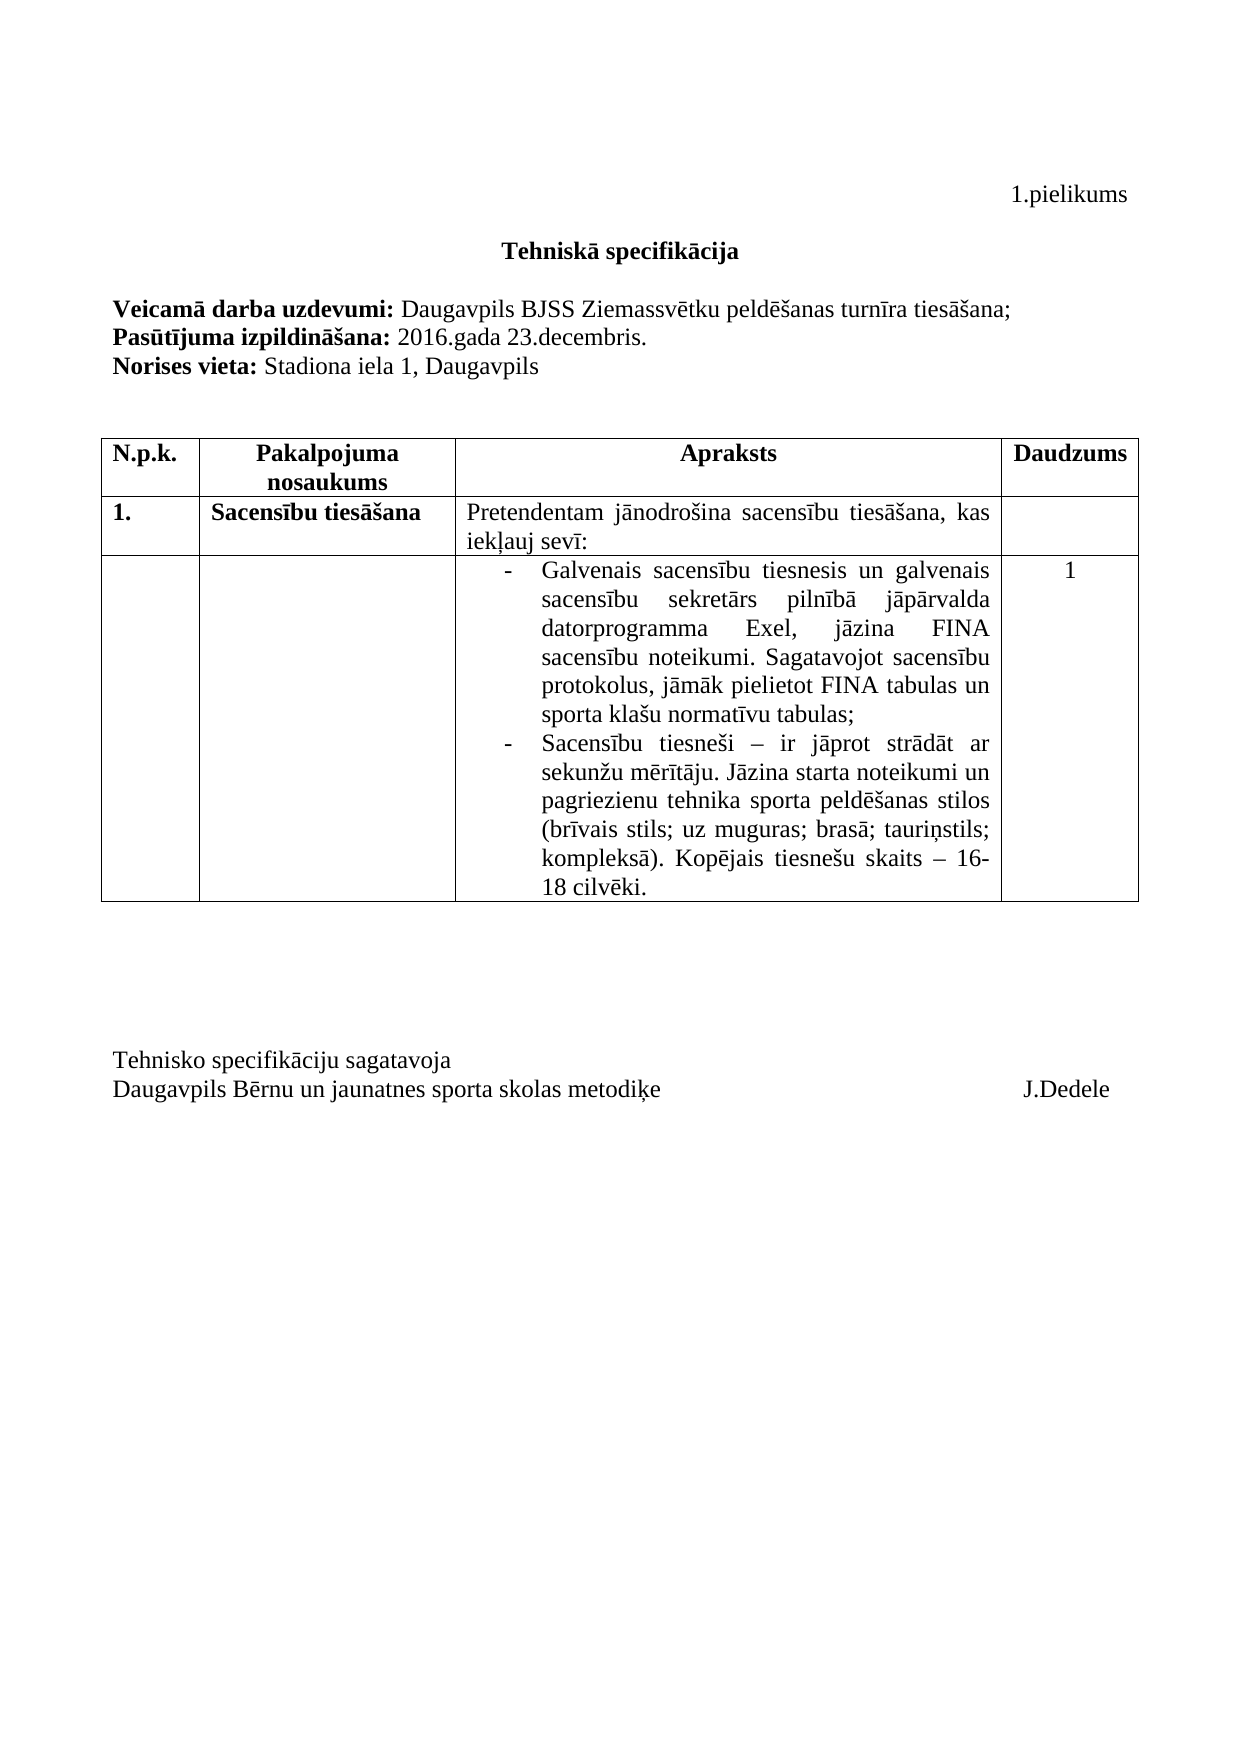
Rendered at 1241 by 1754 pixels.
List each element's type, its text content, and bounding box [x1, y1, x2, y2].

table_header Apraksts [456, 439, 1001, 496]
table_header N.p.k. [102, 439, 199, 496]
table_cell Pretendentam jānodrošina sacensību tiesāšana, kas iekļauj sevī: [456, 497, 1001, 554]
table_header Pakalpojuma nosaukums [200, 439, 455, 496]
table_cell Sacensību tiesāšana [200, 497, 455, 554]
list 1.pielikums [187, 179, 1128, 207]
text Tehniskā specifikācija [112, 236, 1128, 265]
text Tehnisko specifikāciju sagatavoja [112, 1045, 1128, 1074]
table_cell [200, 556, 455, 901]
text Daugavpils Bērnu un jaunatnes sporta skolas metodiķe J.Dedele [112, 1074, 1128, 1103]
table_cell Galvenais sacensību tiesnesis un galvenais sacensību sekretārs pilnībā jāpārvalda datorprogramma Exel, jāzina FINA sacensību noteikumi. Sagatavojot sacensību protokolus, jāmāk pielietot FINA tabulas un sporta klašu normatīvu tabulas; Sacensību tiesneši – ir jāprot strādāt ar sekunžu mērītāju. Jāzina starta noteikumi un pagriezienu tehnika sporta peldēšanas stilos (brīvais stils; uz muguras; brasā; tauriņstils; kompleksā). Kopējais tiesnešu skaits – 16-18 cilvēki. [456, 556, 1001, 901]
text Norises vieta: Stadiona iela 1, Daugavpils [112, 351, 1128, 380]
table_cell [1002, 497, 1138, 554]
table_cell 1 [1002, 556, 1138, 901]
table_header Daudzums [1002, 439, 1138, 496]
table_cell 1. [102, 497, 199, 554]
text Pasūtījuma izpildināšana: 2016.gada 23.decembris. [112, 322, 1128, 351]
table_cell [102, 556, 199, 901]
text Veicamā darba uzdevumi: Daugavpils BJSS Ziemassvētku peldēšanas turnīra tiesāšana; [112, 294, 1128, 322]
